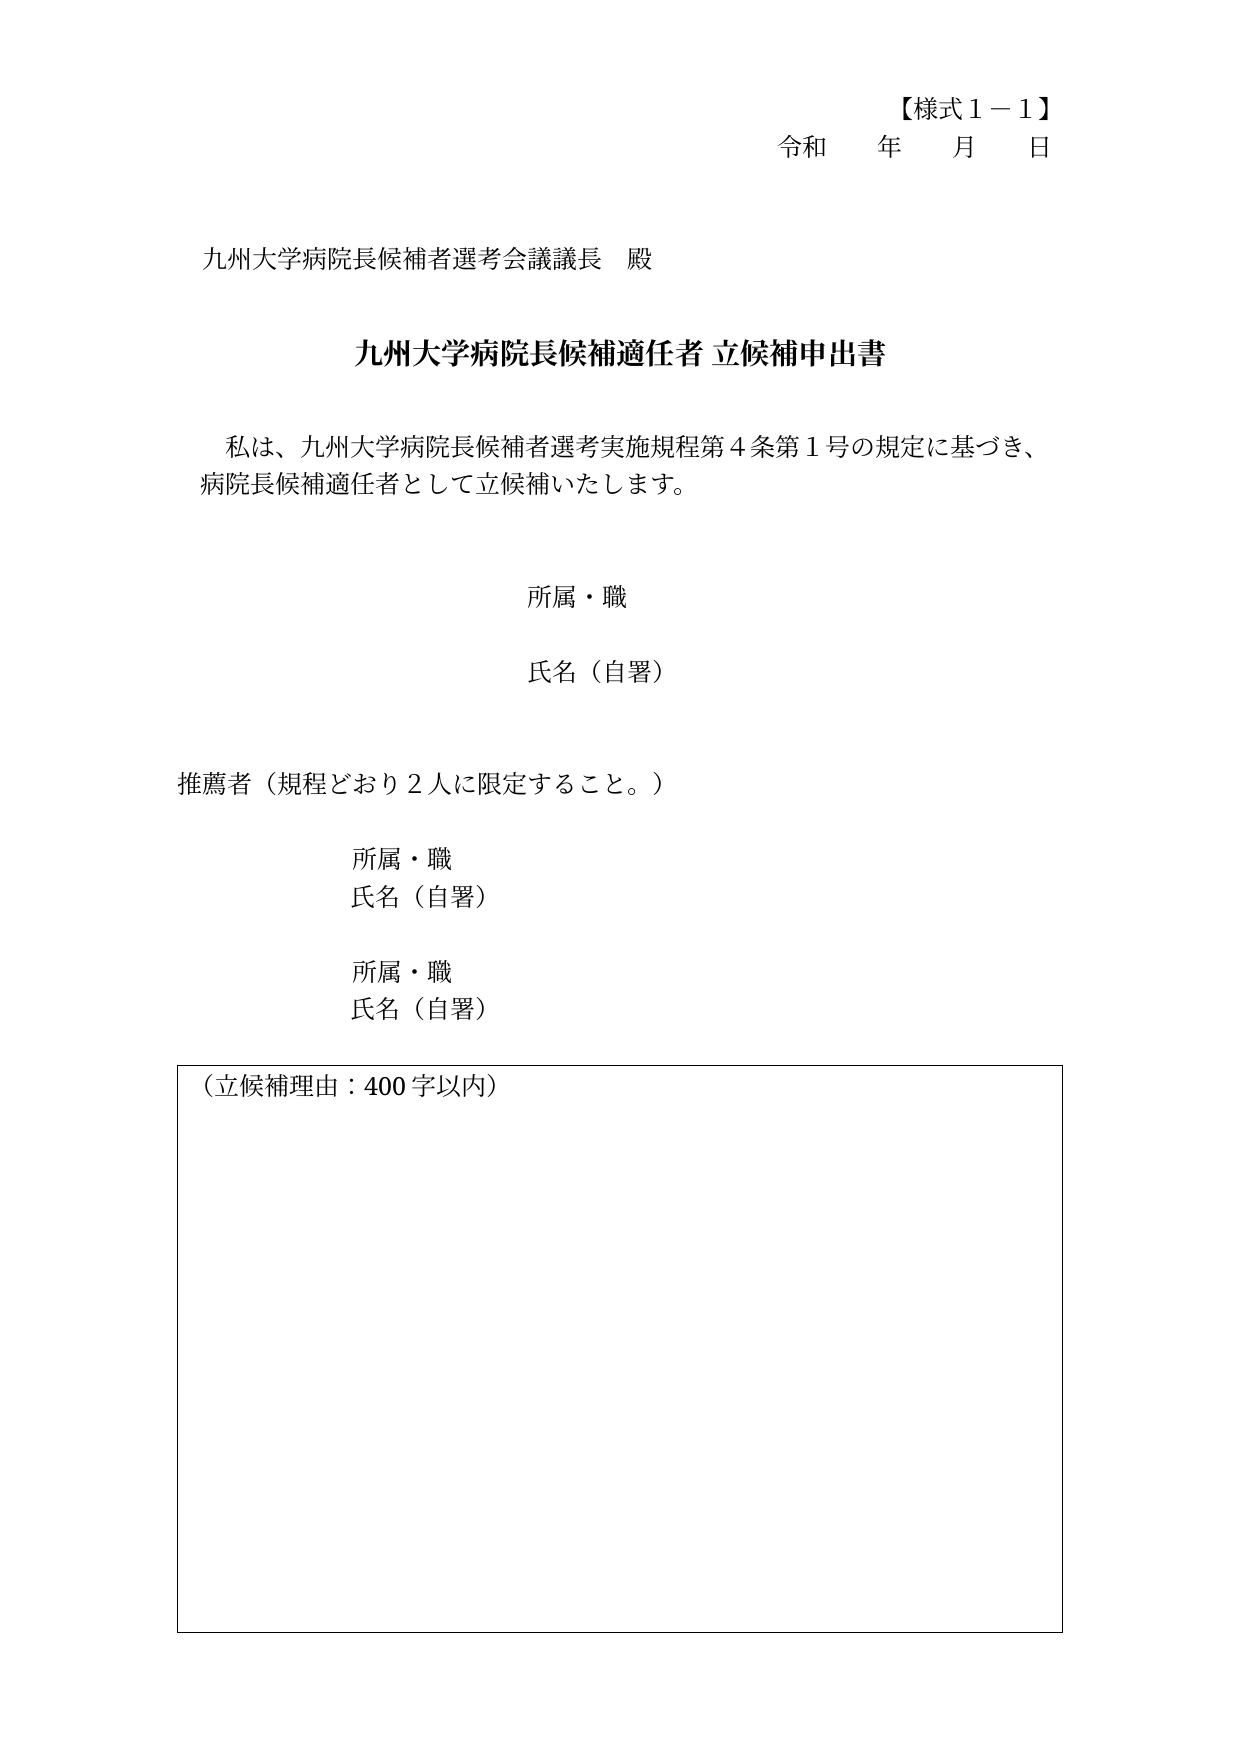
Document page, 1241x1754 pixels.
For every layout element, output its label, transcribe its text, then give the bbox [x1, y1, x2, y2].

text 九州大学病院長候補者選考会議議長 殿 [177, 239, 1063, 277]
text 氏名（自署） [200, 877, 1063, 914]
text 九州大学病院長候補適任者 立候補申出書 [177, 314, 1063, 389]
text 所属・職 [177, 577, 1063, 614]
text 推薦者（規程どおり２人に限定すること。） [177, 764, 1063, 802]
table_header （立候補理由：400字以内） [178, 1066, 1062, 1632]
text 所属・職 [177, 952, 1063, 989]
text 【様式１－１】 [177, 89, 1063, 127]
text 氏名（自署） [200, 989, 1063, 1027]
text 私は、九州大学病院長候補者選考実施規程第４条第１号の規定に基づき、病院長候補適任者として立候補いたします。 [200, 427, 1063, 502]
text 令和 年 月 日 [177, 127, 1063, 164]
text 所属・職 [177, 839, 1063, 877]
text 氏名（自署） [177, 652, 1063, 689]
